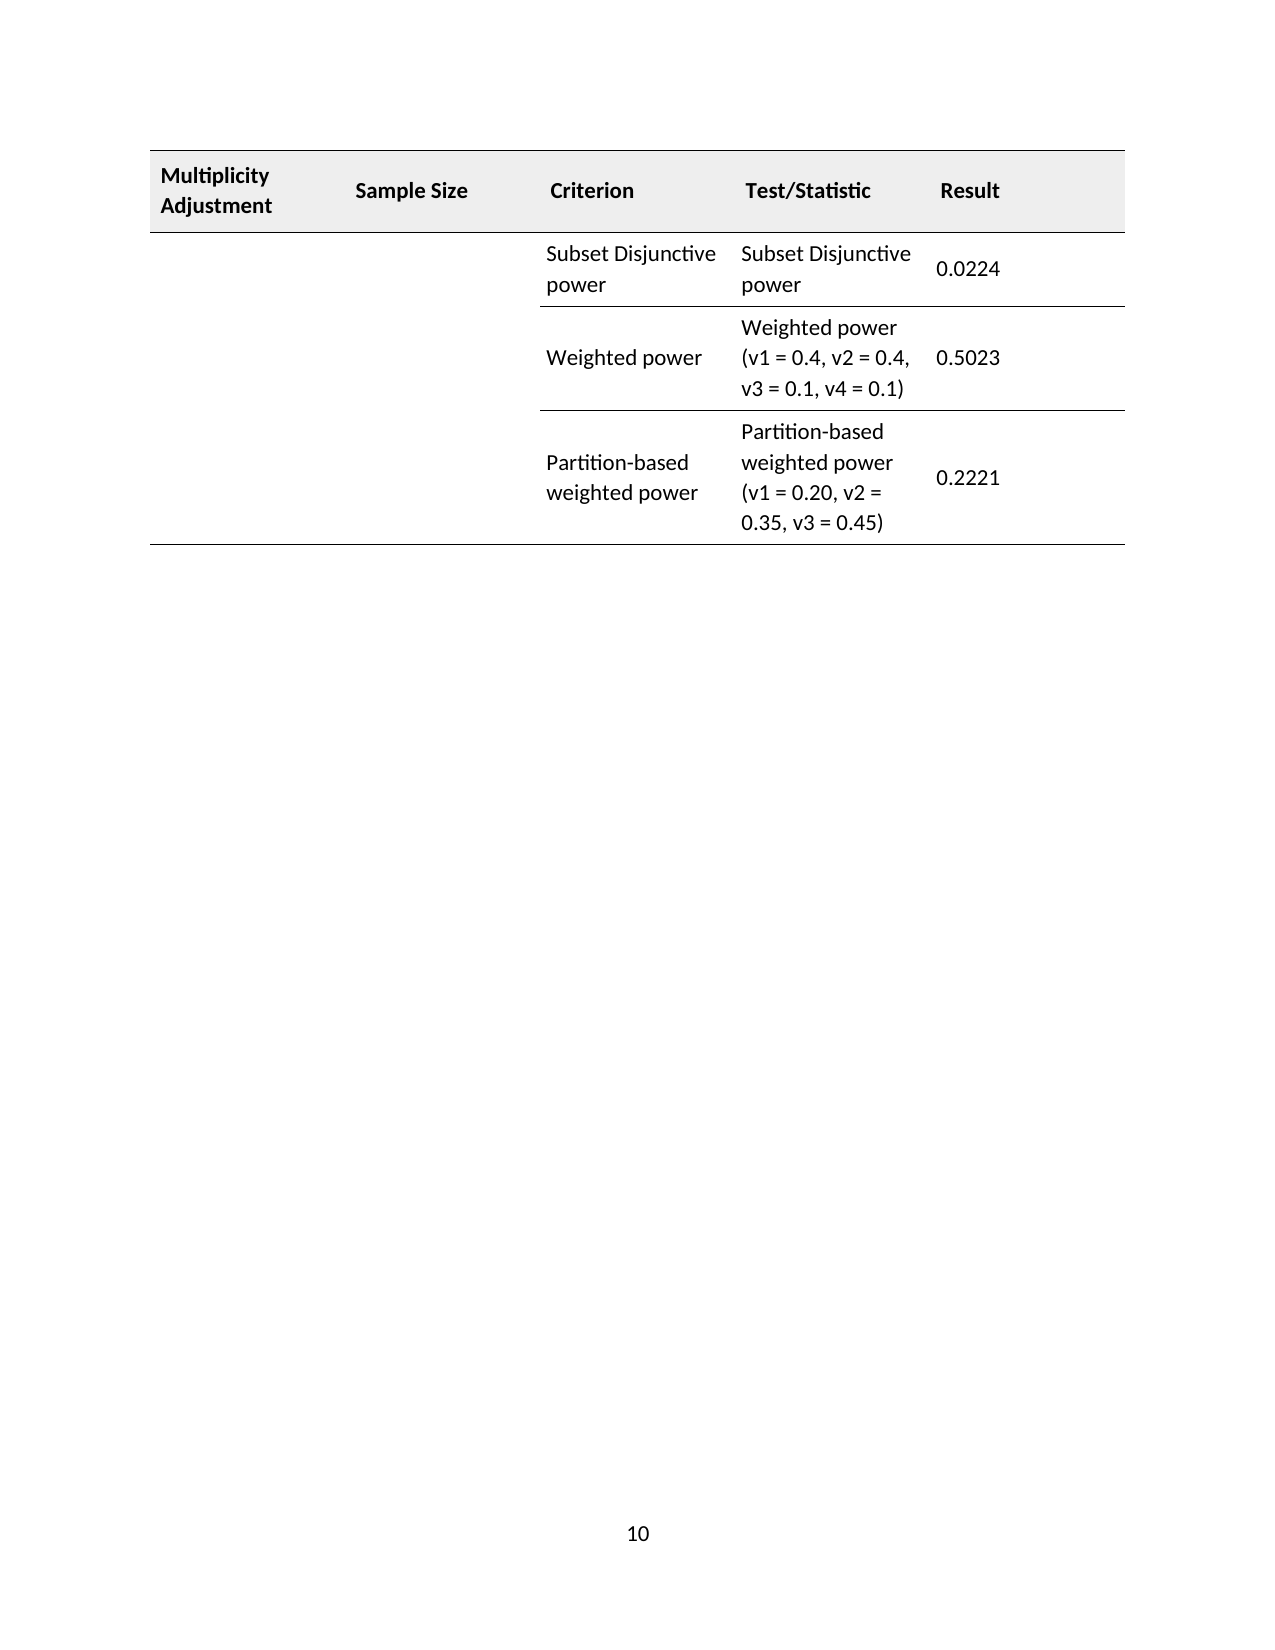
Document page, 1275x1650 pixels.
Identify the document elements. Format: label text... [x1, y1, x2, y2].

table_cell Subset Disjunctive power [540, 233, 735, 306]
table_cell Weighted power (v1 = 0.4, v2 = 0.4, v3 = 0.1, v4 = 0.1) [735, 307, 930, 410]
table_header Criterion [540, 151, 735, 232]
table_header Multiplicity Adjustment [150, 151, 345, 232]
table_header Test/Statistic [735, 151, 930, 232]
table_cell 0.2221 [930, 411, 1125, 544]
table_header Result [930, 151, 1125, 232]
table_cell Partition-based weighted power (v1 = 0.20, v2 = 0.35, v3 = 0.45) [735, 411, 930, 544]
table_cell Weighted power [540, 307, 735, 410]
table_cell 0.0224 [930, 233, 1125, 306]
table_cell Partition-based weighted power [540, 411, 735, 544]
table_header Sample Size [345, 151, 540, 232]
table_cell 0.5023 [930, 307, 1125, 410]
table_cell Subset Disjunctive power [735, 233, 930, 306]
